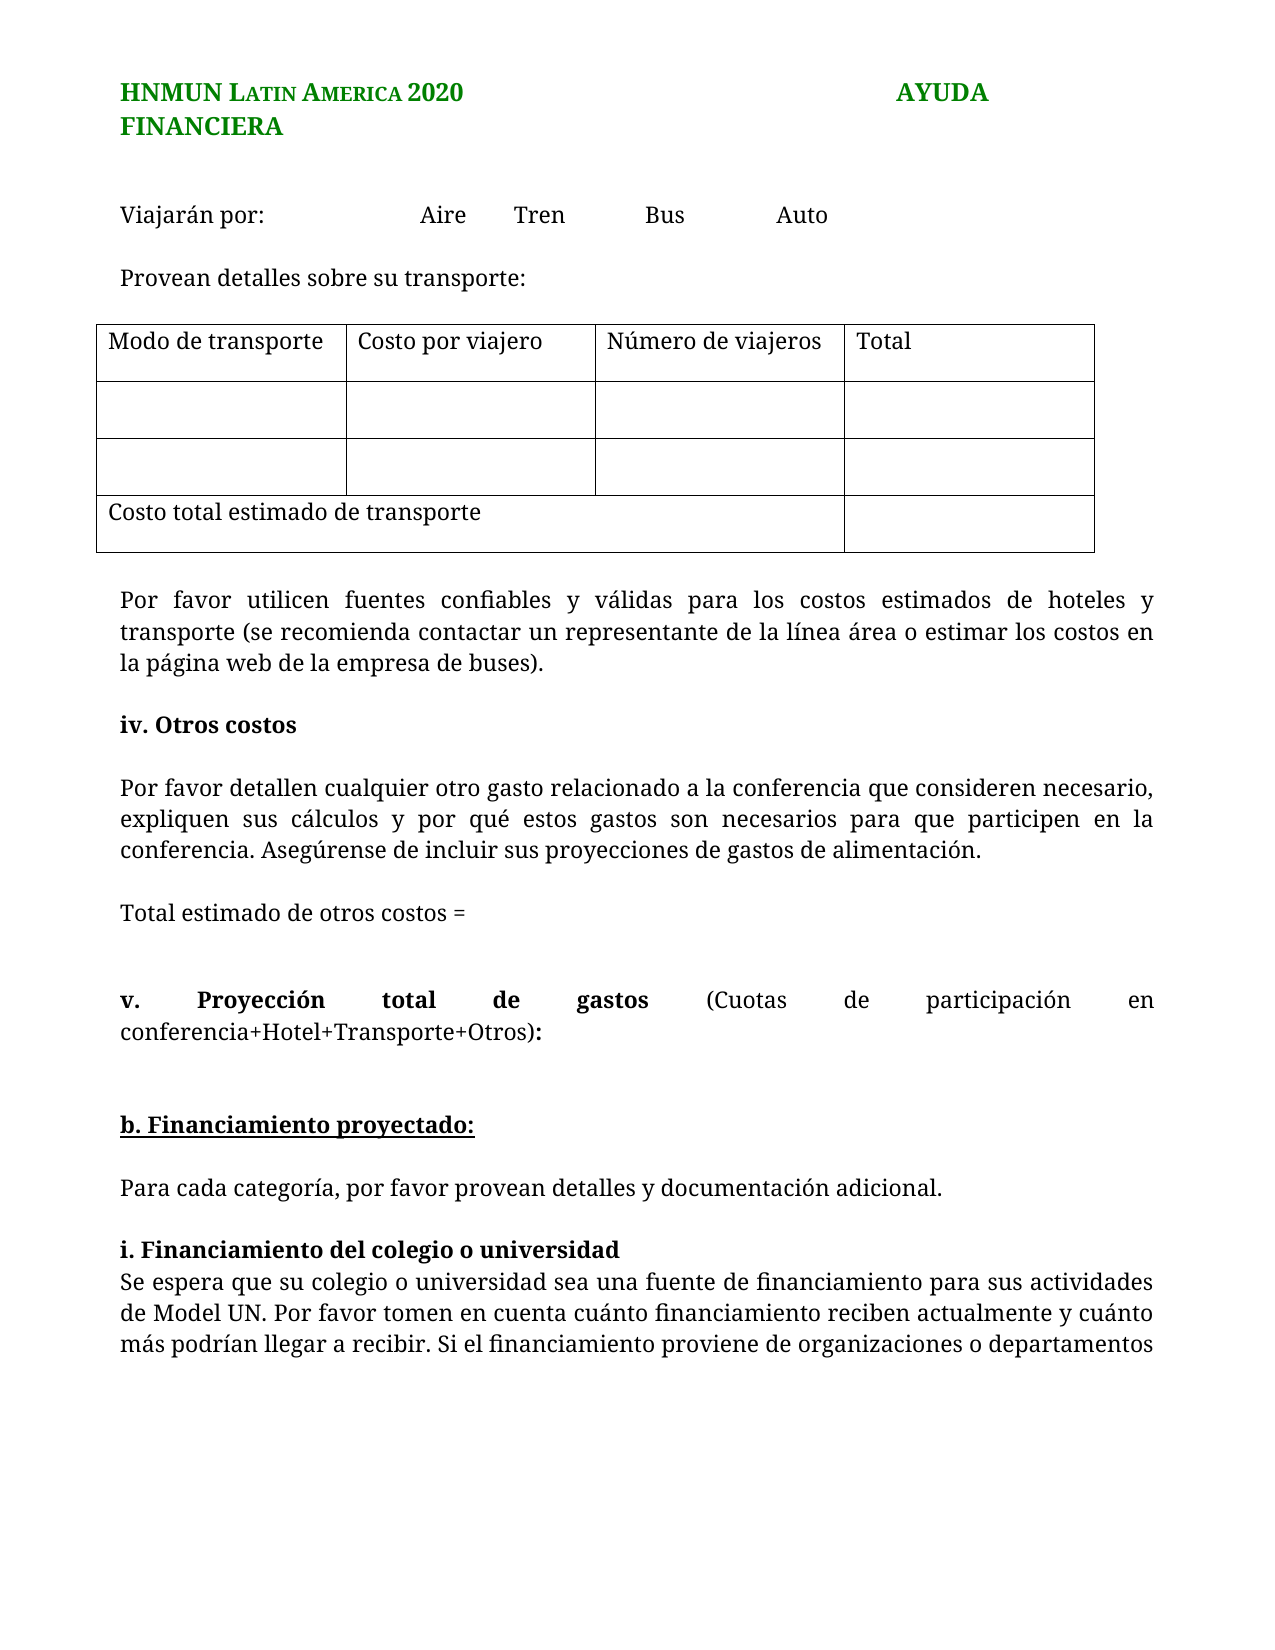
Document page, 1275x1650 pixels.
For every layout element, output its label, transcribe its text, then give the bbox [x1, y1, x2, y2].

table_header Total [845, 325, 1094, 381]
table_header Costo por viajero [347, 325, 595, 381]
text iv. Otros costos [120, 709, 1155, 741]
table_cell [97, 382, 346, 438]
table_cell [845, 439, 1094, 495]
text Viajarán por: Aire Tren Bus Auto [120, 199, 1155, 230]
table_cell [596, 439, 844, 495]
table_cell [845, 496, 1094, 552]
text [120, 1266, 1155, 1359]
text Total estimado de otros costos = [120, 897, 1155, 928]
text i. Financiamiento del colegio o universidad [120, 1234, 1155, 1266]
table_header Modo de transporte [97, 325, 346, 381]
table_cell [347, 382, 595, 438]
table_cell [596, 382, 844, 438]
text Para cada categoría, por favor provean detalles y documentación adicional. [120, 1172, 1155, 1203]
table_cell [97, 439, 346, 495]
text b. Financiamiento proyectado: [120, 1109, 1155, 1141]
text Por favor detallen cualquier otro gasto relacionado a la conferencia que consideren necesario, expliquen sus cálculos y por qué estos gastos son necesarios para que participen en la conferencia. Asegúrense de incluir sus proyecciones de gastos de alimentación. [120, 772, 1155, 866]
text v. Proyección total de gastos (Cuotas de participación en conferencia+Hotel+Transporte+Otros): [120, 984, 1155, 1047]
table_cell [347, 439, 595, 495]
text Provean detalles sobre su transporte: [120, 262, 1155, 293]
table_cell Costo total estimado de transporte [97, 496, 844, 552]
table_header Número de viajeros [596, 325, 844, 381]
text Por favor utilicen fuentes confiables y válidas para los costos estimados de hoteles y transporte (se recomienda contactar un representante de la línea área o estimar los costos en la página web de la empresa de buses). [120, 584, 1155, 678]
table_cell [845, 382, 1094, 438]
